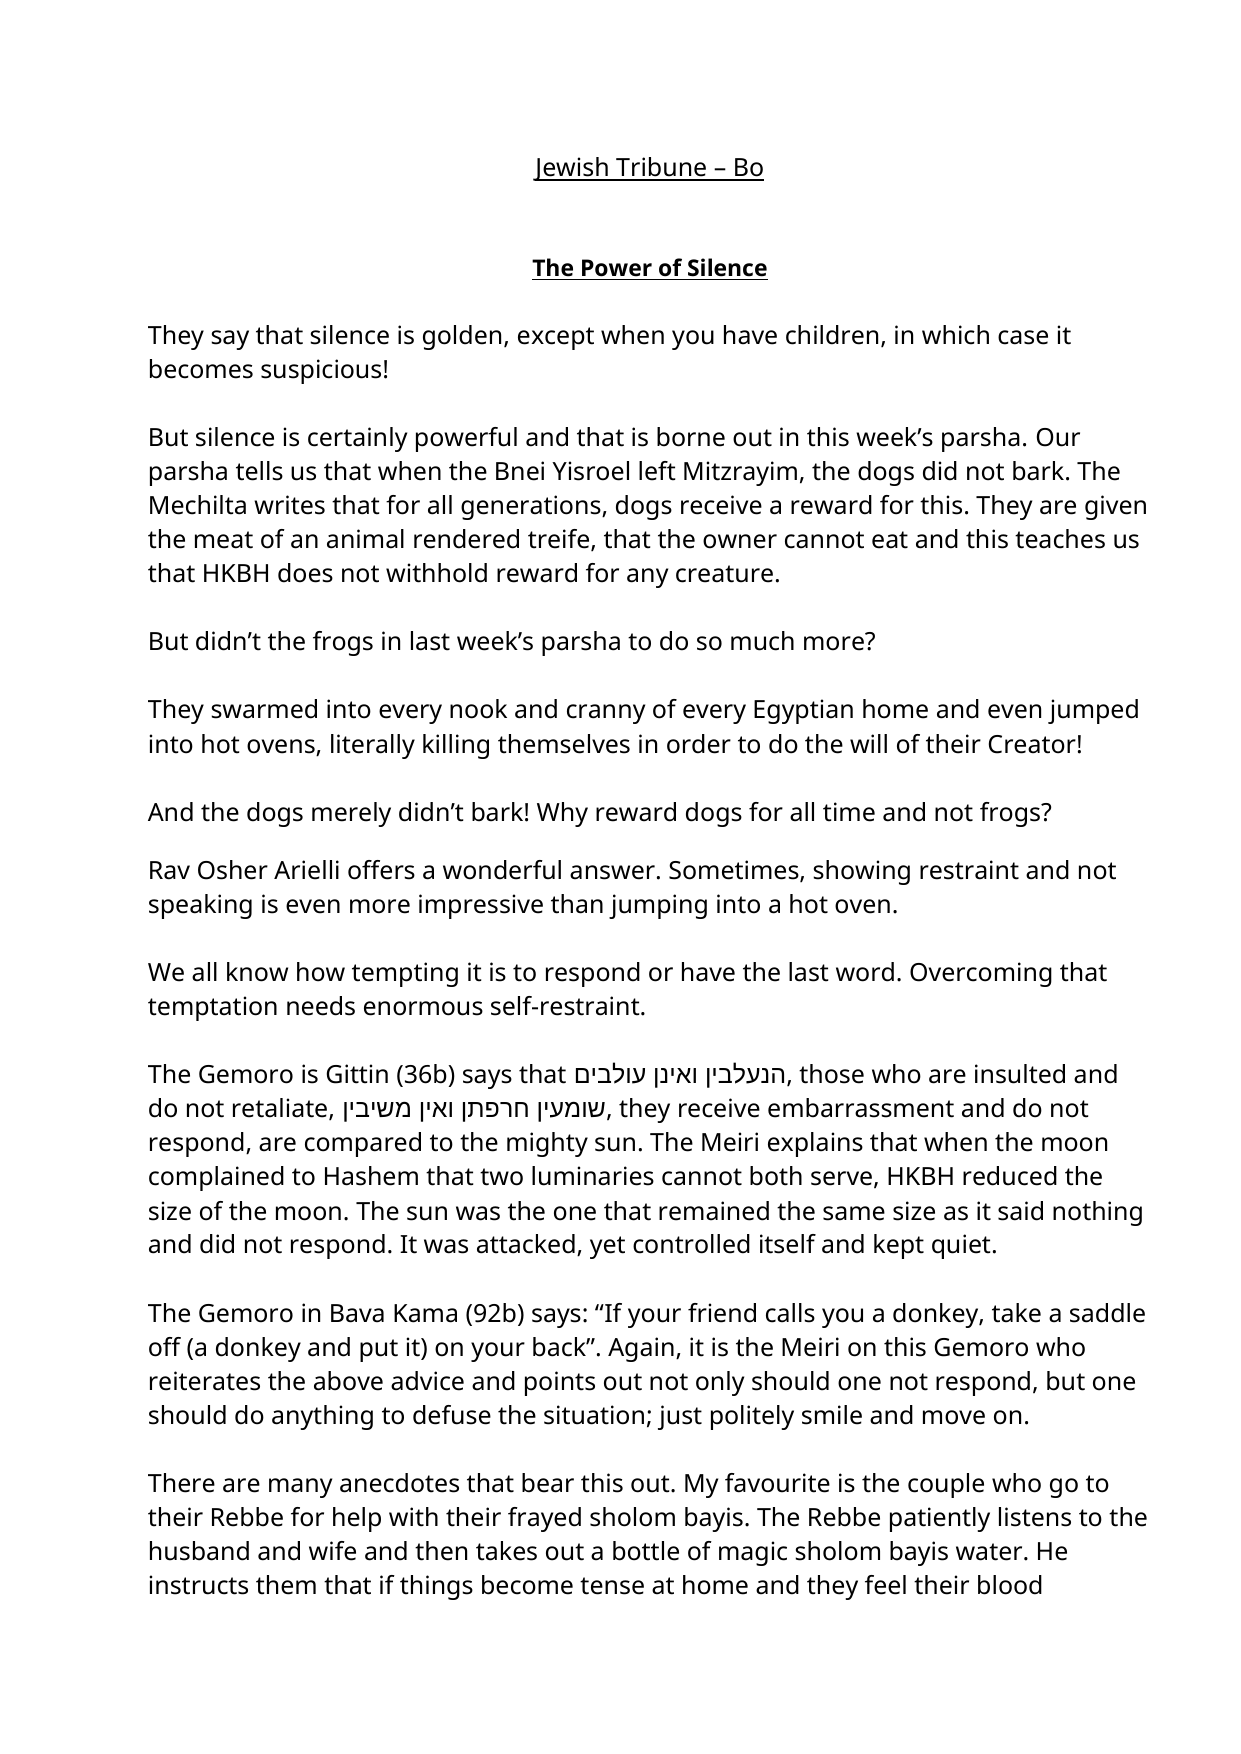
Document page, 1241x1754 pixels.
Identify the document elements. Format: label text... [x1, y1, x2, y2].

text But silence is certainly powerful and that is borne out in this week’s parsha. Our parsha tells us that when the Bnei Yisroel left Mitzrayim, the dogs did not bark. The Mechilta writes that for all generations, dogs receive a reward for this. They are given the meat of an animal rendered treife, that the owner cannot eat and this teaches us that HKBH does not withhold reward for any creature. [148, 420, 1152, 590]
text They swarmed into every nook and cranny of every Egyptian home and even jumped into hot ovens, literally killing themselves in order to do the will of their Creator! [148, 692, 1152, 760]
text Rav Osher Arielli offers a wonderful answer. Sometimes, showing restraint and not speaking is even more impressive than jumping into a hot oven. [148, 852, 1152, 921]
text They say that silence is golden, except when you have children, in which case it becomes suspicious! [148, 317, 1152, 386]
text Jewish Tribune – Bo [148, 150, 1152, 184]
text And the dogs merely didn’t bark! Why reward dogs for all time and not frogs? [148, 794, 1152, 828]
text But didn’t the frogs in last week’s parsha to do so much more? [148, 624, 1152, 658]
text The Power of Silence [148, 252, 1152, 283]
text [148, 1466, 1152, 1602]
text The Gemoro in Bava Kama (92b) says: “If your friend calls you a donkey, take a saddle off (a donkey and put it) on your back”. Again, it is the Meiri on this Gemoro who reiterates the above advice and points out not only should one not respond, but one should do anything to defuse the situation; just politely smile and move on. [148, 1295, 1152, 1432]
text We all know how tempting it is to respond or have the last word. Overcoming that temptation needs enormous self-restraint. [148, 955, 1152, 1023]
text The Gemoro is Gittin (36b) says that הנעלבין ואינן עולבים, those who are insulted and do not retaliate, שומעין חרפתן ואין משיבין, they receive embarrassment and do not respond, are compared to the mighty sun. The Meiri explains that when the moon complained to Hashem that two luminaries cannot both serve, HKBH reduced the size of the moon. The sun was the one that remained the same size as it said nothing and did not respond. It was attacked, yet controlled itself and kept quiet. [148, 1057, 1152, 1261]
